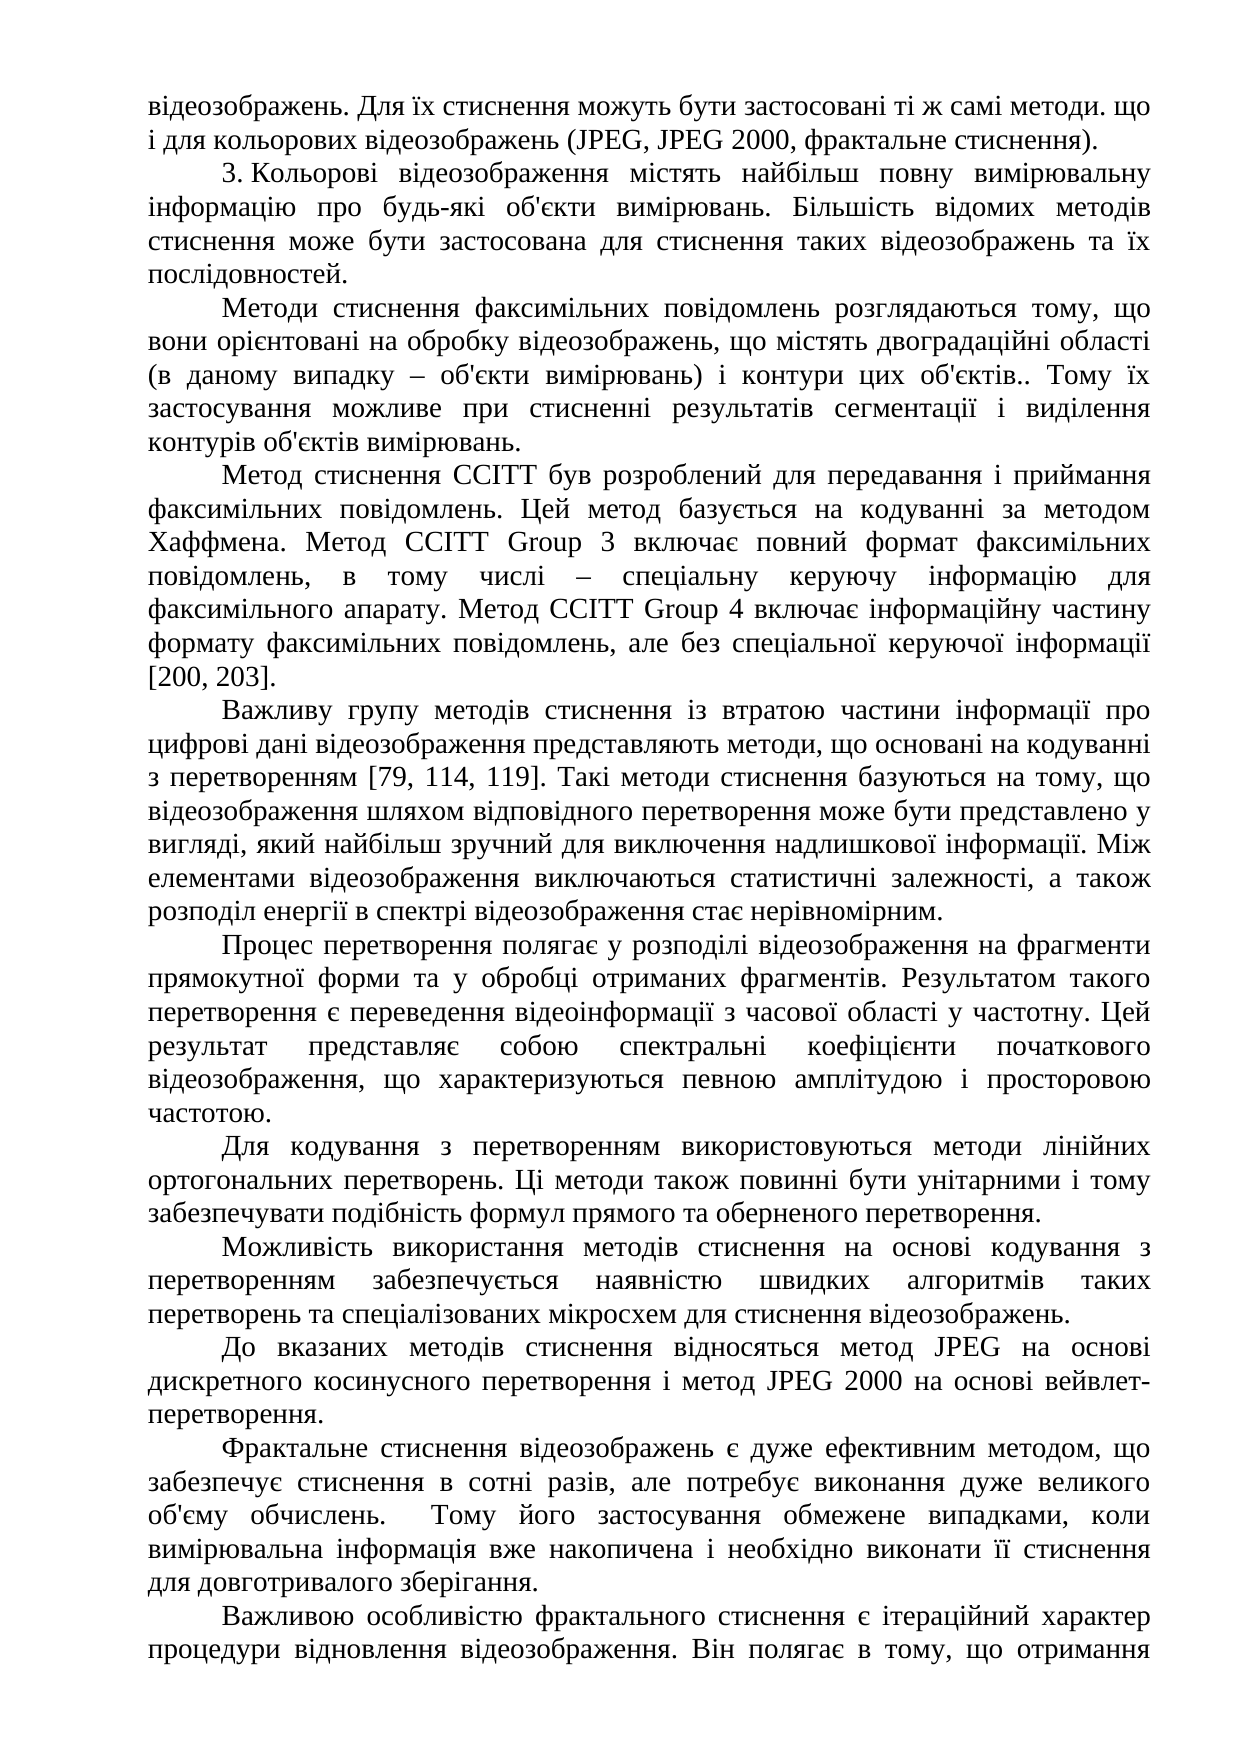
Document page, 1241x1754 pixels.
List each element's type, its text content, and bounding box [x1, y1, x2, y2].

text Метод стиснення CCITT був розроблений для передавання і приймання факсимільних повідомлень. Цей метод базується на кодуванні за методом Хаффмена. Метод CCITT Group 3 включає повний формат факсимільних повідомлень, в тому числі – спеціальну керуючу інформацію для факсимільного апарату. Метод CCITT Group 4 включає інформаційну частину формату факсимільних повідомлень, але без спеціальної керуючої інформації [200, 203]. [148, 457, 1152, 692]
text Для кодування з перетворенням використовуються методи лінійних ортогональних перетворень. Ці методи також повинні бути унітарними і тому забезпечувати подібність формул прямого та оберненого перетворення. [148, 1128, 1152, 1229]
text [148, 1598, 1152, 1665]
text До вказаних методів стиснення відносяться метод JPEG на основі дискретного косинусного перетворення і метод JPEG 2000 на основі вейвлет-перетворення. [148, 1329, 1152, 1430]
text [148, 88, 1152, 156]
text Фрактальне стиснення відеозображень є дуже ефективним методом, що забезпечує стиснення в сотні разів, але потребує виконання дуже великого об'єму обчислень. Тому його застосування обмежене випадками, коли вимірювальна інформація вже накопичена і необхідно виконати її стиснення для довготривалого зберігання. [148, 1430, 1152, 1598]
text Методи стиснення факсимільних повідомлень розглядаються тому, що вони орієнтовані на обробку відеозображень, що містять двоградаційні області (в даному випадку – об'єкти вимірювань) і контури цих об'єктів.. Тому їх застосування можливе при стисненні результатів сегментації і виділення контурів об'єктів вимірювань. [148, 290, 1152, 457]
text Важливу групу методів стиснення із втратою частини інформації про цифрові дані відеозображення представляють методи, що основані на кодуванні з перетворенням [79, 114, 119]. Такі методи стиснення базуються на тому, що відеозображення шляхом відповідного перетворення може бути представлено у вигляді, який найбільш зручний для виключення надлишкової інформації. Між елементами відеозображення виключаються статистичні залежності, а також розподіл енергії в спектрі відеозображення стає нерівномірним. [148, 692, 1152, 927]
text Процес перетворення полягає у розподілі відеозображення на фрагменти прямокутної форми та у обробці отриманих фрагментів. Результатом такого перетворення є переведення відеоінформації з часової області у частотну. Цей результат представляє собою спектральні коефіцієнти початкового відеозображення, що характеризуються певною амплітудою і просторовою частотою. [148, 927, 1152, 1128]
text Можливість використання методів стиснення на основі кодування з перетворенням забезпечується наявністю швидких алгоритмів таких перетворень та спеціалізованих мікросхем для стиснення відеозображень. [148, 1229, 1152, 1329]
text 3. Кольорові відеозображення містять найбільш повну вимірювальну інформацію про будь-які об'єкти вимірювань. Більшість відомих методів стиснення може бути застосована для стиснення таких відеозображень та їх послідовностей. [148, 156, 1152, 290]
